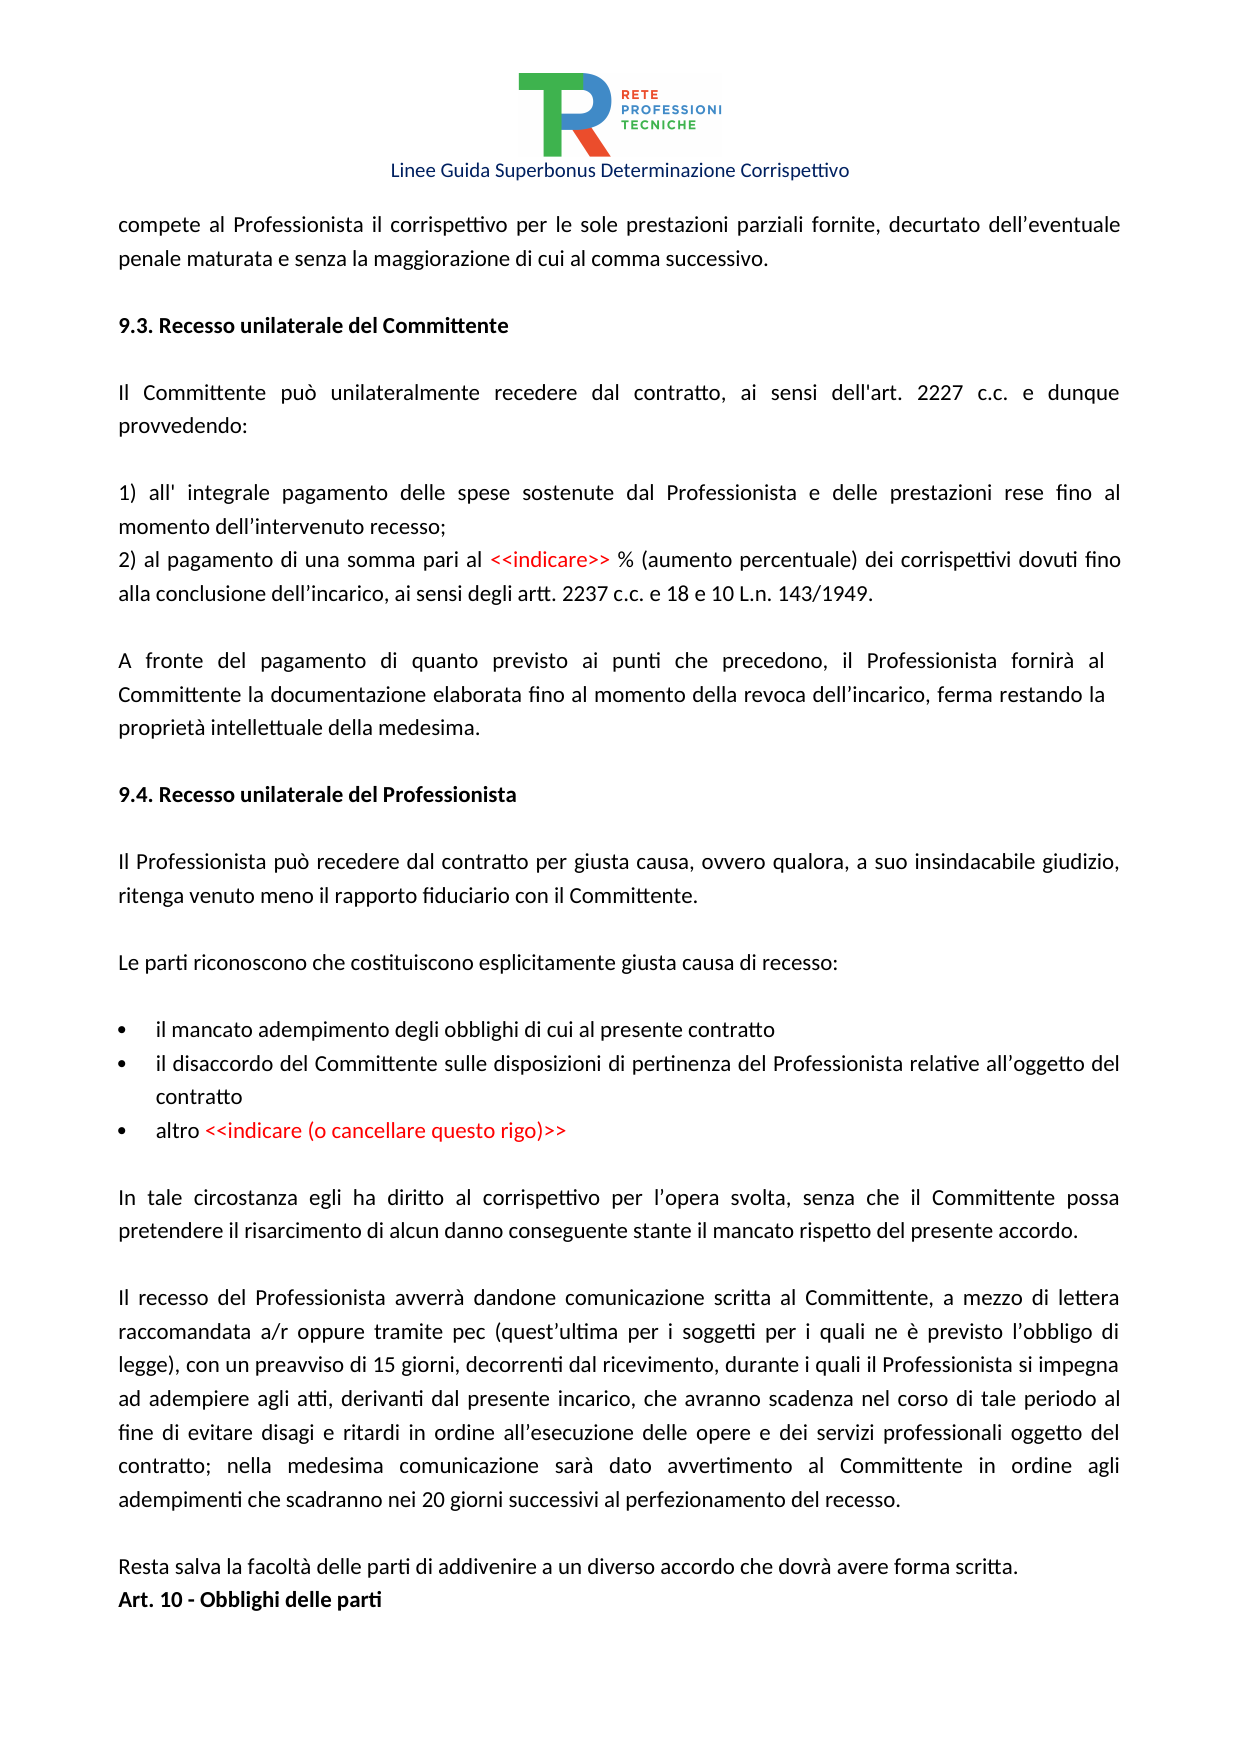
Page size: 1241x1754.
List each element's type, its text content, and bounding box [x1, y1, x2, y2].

list il mancato adempimento degli obblighi di cui al presente contratto [118, 1015, 1122, 1043]
text 2) al pagamento di una somma pari al <<indicare>> % (aumento percentuale) dei corrispettivi dovuti fino alla conclusione dell’incarico, ai sensi degli artt. 2237 c.c. e 18 e 10 L.n. 143/1949. [118, 546, 1122, 607]
text 9.3. Recesso unilaterale del Committente [118, 311, 1122, 339]
text 1) all' integrale pagamento delle spese sostenute dal Professionista e delle prestazioni rese fino al momento dell’intervenuto recesso; [118, 478, 1122, 540]
text Art. 10 - Obblighi delle parti [118, 1585, 1122, 1613]
text Il recesso del Professionista avverrà dandone comunicazione scritta al Committente, a mezzo di lettera raccomandata a/r oppure tramite pec (quest’ultima per i soggetti per i quali ne è previsto l’obbligo di legge), con un preavviso di 15 giorni, decorrenti dal ricevimento, durante i quali il Professionista si impegna ad adempiere agli atti, derivanti dal presente incarico, che avranno scadenza nel corso di tale periodo al fine di evitare disagi e ritardi in ordine all’esecuzione delle opere e dei servizi professionali oggetto del contratto; nella medesima comunicazione sarà dato avvertimento al Committente in ordine agli adempimenti che scadranno nei 20 giorni successivi al perfezionamento del recesso. [118, 1283, 1122, 1513]
text 9.4. Recesso unilaterale del Professionista [118, 780, 1122, 808]
text Le parti riconoscono che costituiscono esplicitamente giusta causa di recesso: [118, 948, 1122, 976]
list altro <<indicare (o cancellare questo rigo)>> [118, 1116, 1122, 1144]
text Resta salva la facoltà delle parti di addivenire a un diverso accordo che dovrà avere forma scritta. [118, 1552, 1107, 1580]
text Il Committente può unilateralmente recedere dal contratto, ai sensi dell'art. 2227 c.c. e dunque provvedendo: [118, 378, 1122, 439]
picture [518, 73, 722, 157]
text A fronte del pagamento di quanto previsto ai punti che precedono, il Professionista fornirà al Committente la documentazione elaborata fino al momento della revoca dell’incarico, ferma restando la proprietà intellettuale della medesima. [118, 646, 1107, 741]
text In tale circostanza egli ha diritto al corrispettivo per l’opera svolta, senza che il Committente possa pretendere il risarcimento di alcun danno conseguente stante il mancato rispetto del presente accordo. [118, 1183, 1122, 1244]
list il disaccordo del Committente sulle disposizioni di pertinenza del Professionista relative all’oggetto del contratto [118, 1049, 1122, 1110]
text Il Professionista può recedere dal contratto per giusta causa, ovvero qualora, a suo insindacabile giudizio, ritenga venuto meno il rapporto fiduciario con il Committente. [118, 847, 1122, 909]
